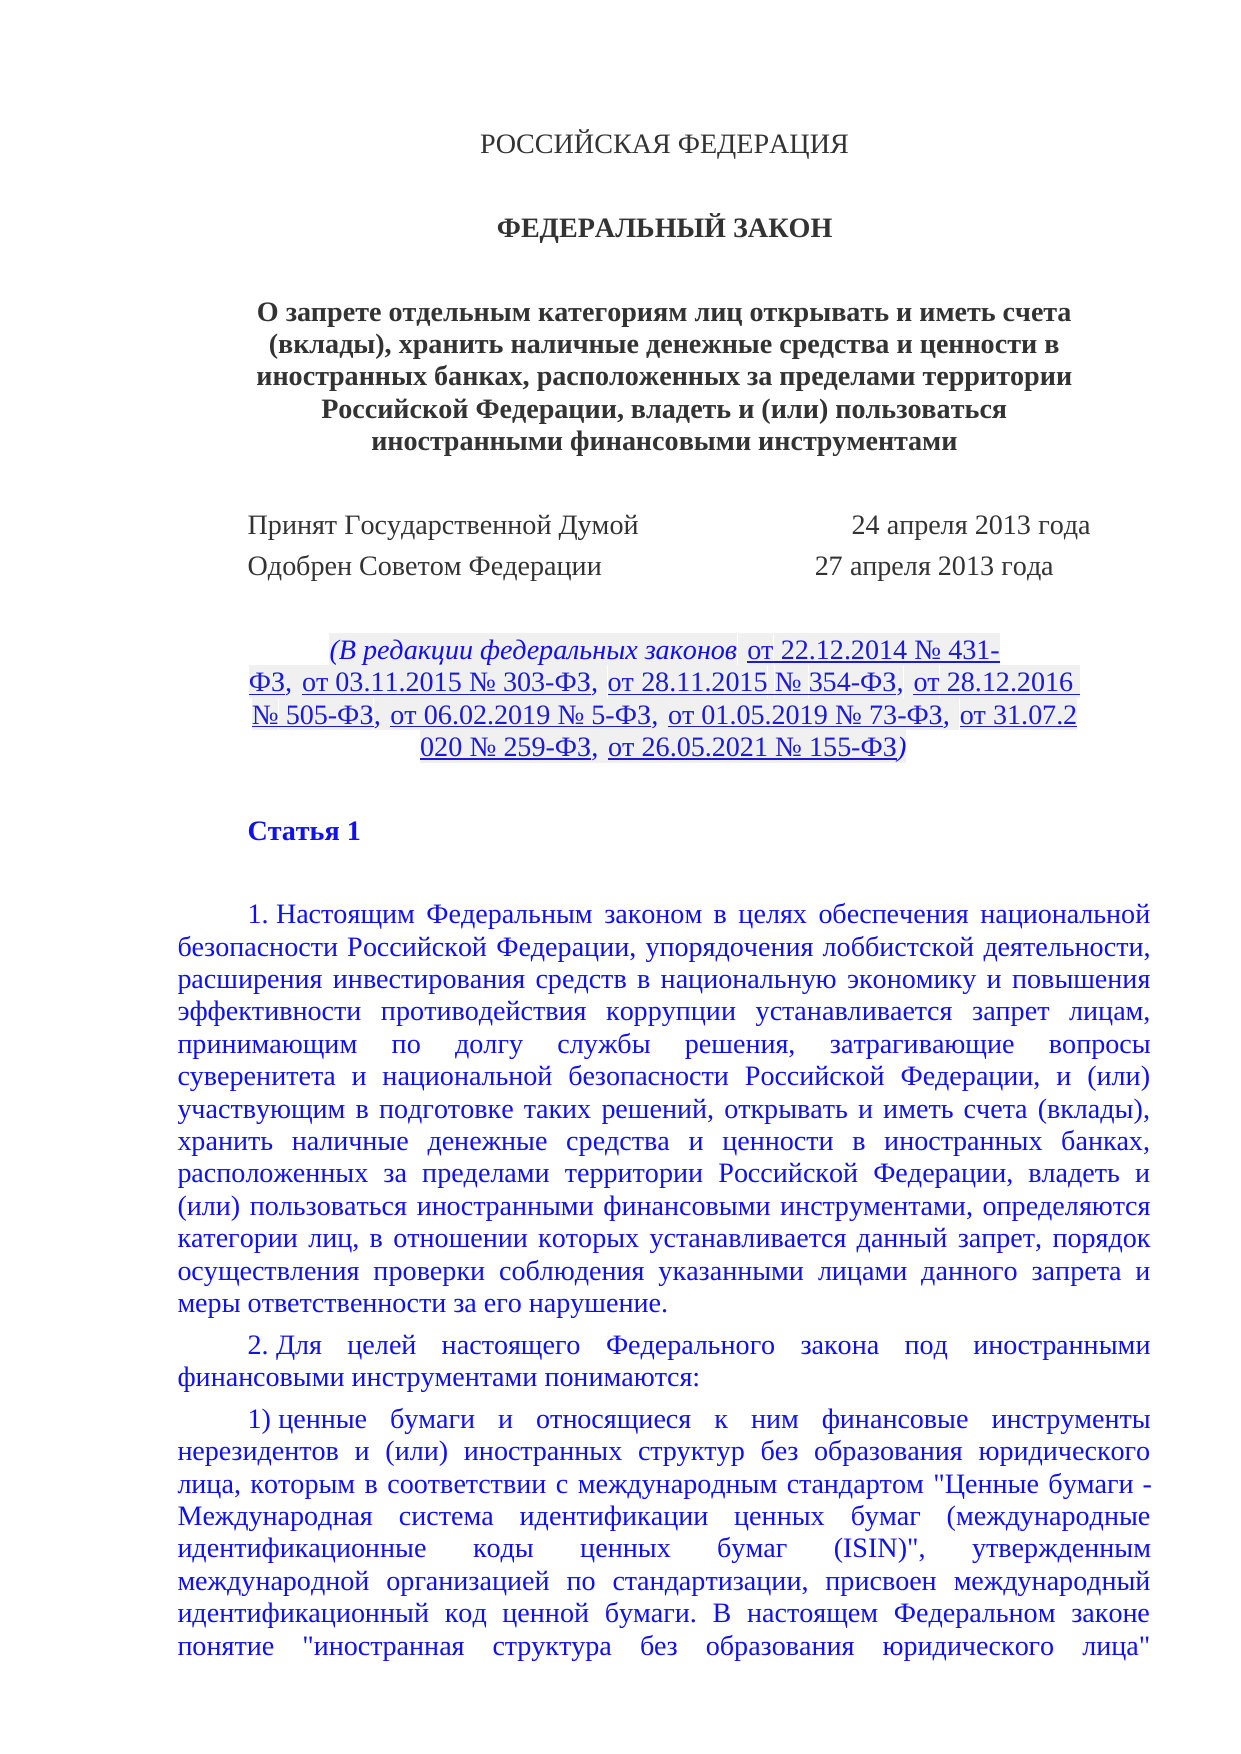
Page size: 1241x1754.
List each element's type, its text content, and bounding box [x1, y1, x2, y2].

text (В редакции федеральных законов от 22.12.2014 № 431-ФЗ, от 03.11.2015 № 303-ФЗ, от 28.11.2015 № 354-ФЗ, от 28.12.2016 № 505-ФЗ, от 06.02.2019 № 5-ФЗ, от 01.05.2019 № 73-ФЗ, от 31.07.2020 № 259-ФЗ, от 26.05.2021 № 155-ФЗ) [906, 633, 1081, 763]
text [177, 1402, 1152, 1661]
text ФЕДЕРАЛЬНЫЙ ЗАКОН [247, 211, 1081, 243]
text Принят Государственной Думой 24 апреля 2013 года [247, 508, 1152, 540]
text 1. Настоящим Федеральным законом в целях обеспечения национальной безопасности Российской Федерации, упорядочения лоббистской деятельности, расширения инвестирования средств в национальную экономику и повышения эффективности противодействия коррупции устанавливается запрет лицам, принимающим по долгу службы решения, затрагивающие вопросы суверенитета и национальной безопасности Российской Федерации, и (или) участвующим в подготовке таких решений, открывать и иметь счета (вклады), хранить наличные денежные средства и ценности в иностранных банках, расположенных за пределами территории Российской Федерации, владеть и (или) пользоваться иностранными финансовыми инструментами, определяются категории лиц, в отношении которых устанавливается данный запрет, порядок осуществления проверки соблюдения указанными лицами данного запрета и меры ответственности за его нарушение. [177, 897, 1152, 1318]
text (В редакции федеральных законов от 22.12.2014 № 431-ФЗ, от 03.11.2015 № 303-ФЗ, от 28.11.2015 № 354-ФЗ, от 28.12.2016 № 505-ФЗ, от 06.02.2019 № 5-ФЗ, от 01.05.2019 № 73-ФЗ, от 31.07.2020 № 259-ФЗ, от 26.05.2021 № 155-ФЗ) [247, 633, 420, 763]
text 2. Для целей настоящего Федерального закона под иностранными финансовыми инструментами понимаются: [177, 1328, 1152, 1393]
text РОССИЙСКАЯ ФЕДЕРАЦИЯ [247, 127, 1081, 160]
text Статья 1 [247, 814, 1152, 846]
text О запрете отдельным категориям лиц открывать и иметь счета (вклады), хранить наличные денежные средства и ценности в иностранных банках, расположенных за пределами территории Российской Федерации, владеть и (или) пользоваться иностранными финансовыми инструментами [247, 294, 1081, 457]
text Одобрен Советом Федерации 27 апреля 2013 года [247, 549, 1152, 582]
